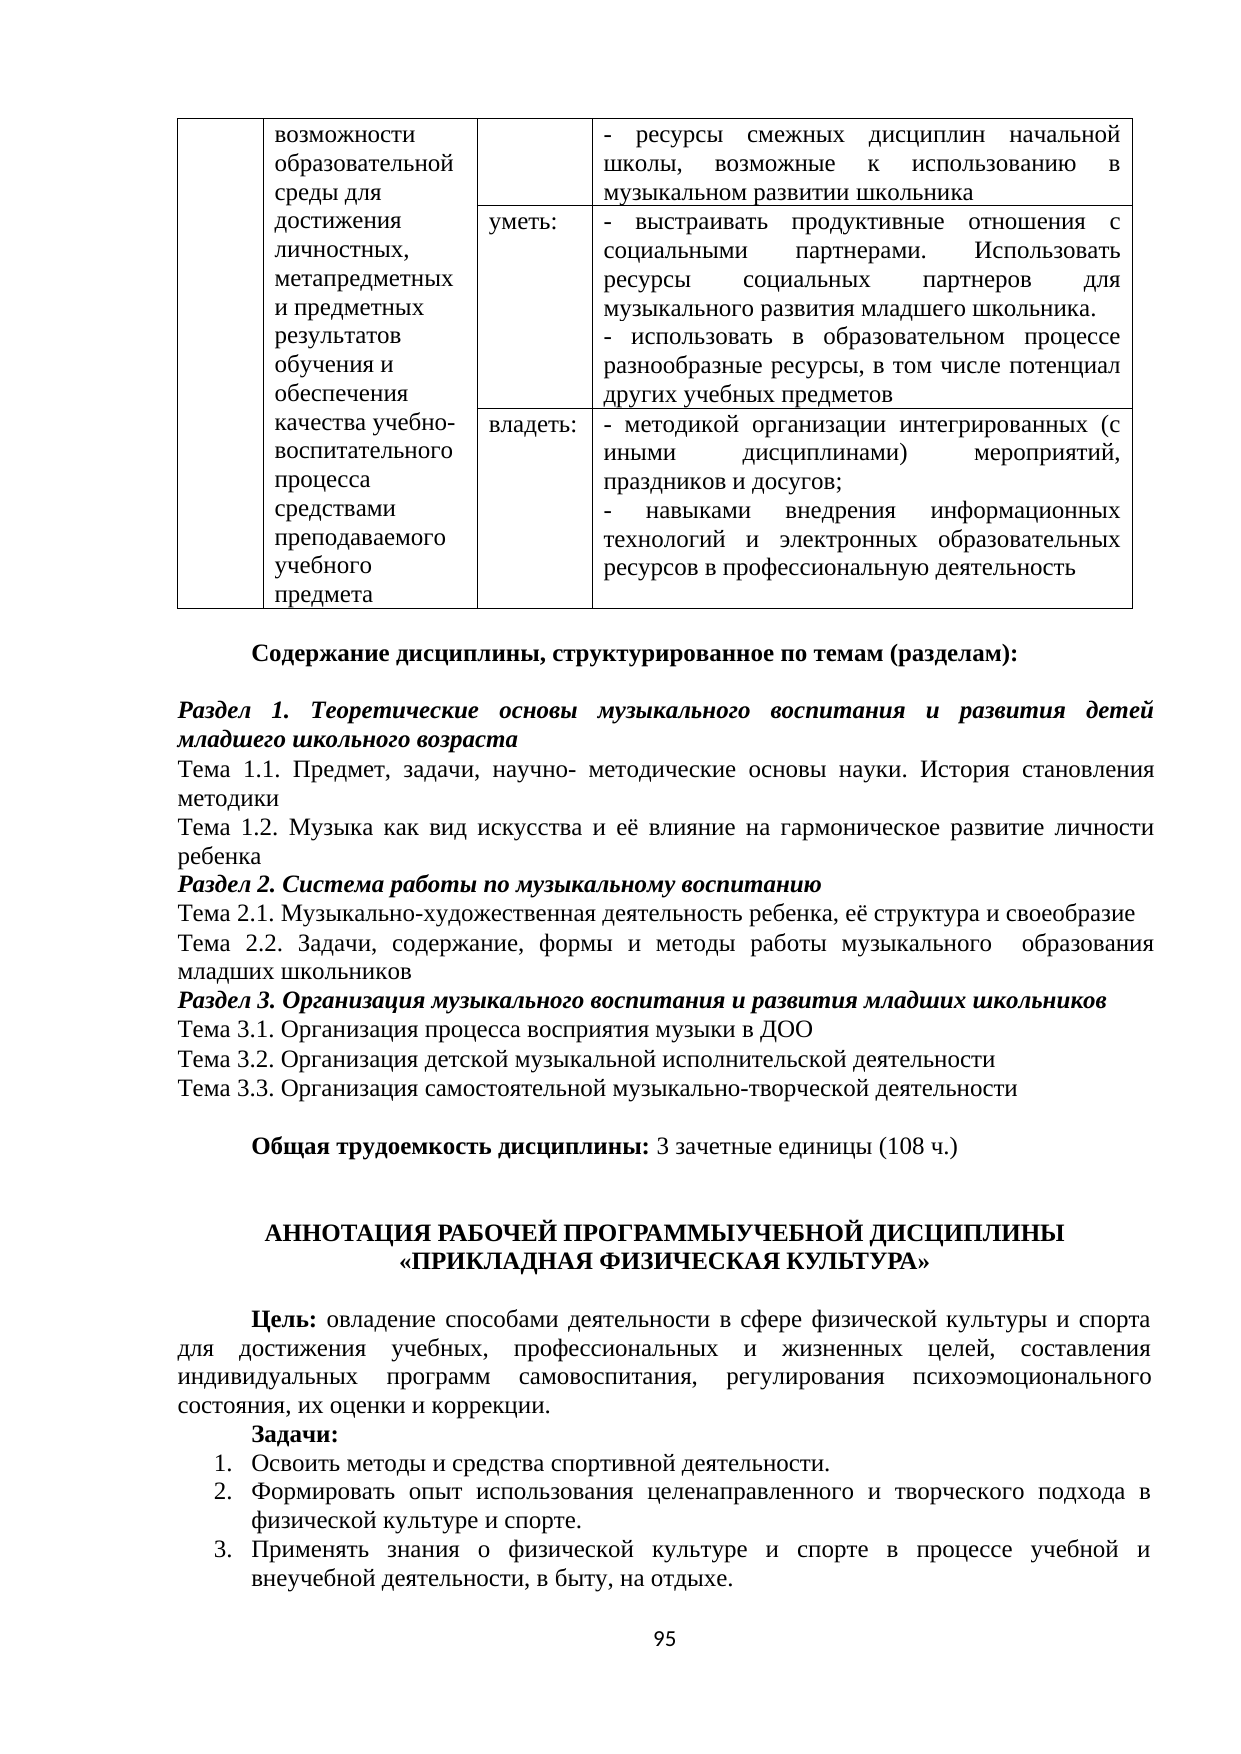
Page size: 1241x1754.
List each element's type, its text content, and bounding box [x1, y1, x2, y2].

text Общая трудоемкость дисциплины: 3 зачетные единицы (108 ч.) [177, 1131, 1152, 1160]
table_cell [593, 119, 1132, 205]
text Цель: овладение способами деятельности в сфере физической культуры и спорта для достижения учебных, профессиональных и жизненных целей, составления индивидуальных программ самовоспитания, регулирования психоэмоционального состояния, их оценки и коррекции. [177, 1304, 1152, 1419]
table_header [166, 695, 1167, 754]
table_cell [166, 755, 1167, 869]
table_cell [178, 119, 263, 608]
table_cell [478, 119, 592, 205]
text Содержание дисциплины, структурированное по темам (разделам): [177, 638, 1152, 666]
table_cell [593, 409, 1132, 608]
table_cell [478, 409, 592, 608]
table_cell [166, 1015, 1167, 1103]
list Освоить методы и средства спортивной деятельности. [213, 1448, 1152, 1476]
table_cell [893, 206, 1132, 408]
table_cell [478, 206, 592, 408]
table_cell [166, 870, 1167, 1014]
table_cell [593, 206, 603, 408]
list Формировать опыт использования целенаправленного и творческого подхода в физической культуре и спорте. [213, 1476, 1152, 1534]
list Применять знания о физической культуре и спорте в процессе учебной и внеучебной деятельности, в быту, на отдыхе. [213, 1534, 1152, 1591]
text Задачи: [177, 1419, 1152, 1448]
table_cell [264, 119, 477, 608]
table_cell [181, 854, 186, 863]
subtitle АННОТАЦИЯ РАБОЧЕЙ ПРОГРАММЫУЧЕБНОЙ ДИСЦИПЛИНЫ «ПРИКЛАДНАЯ ФИЗИЧЕСКАЯ КУЛЬТУРА» [177, 1218, 1152, 1275]
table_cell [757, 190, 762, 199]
